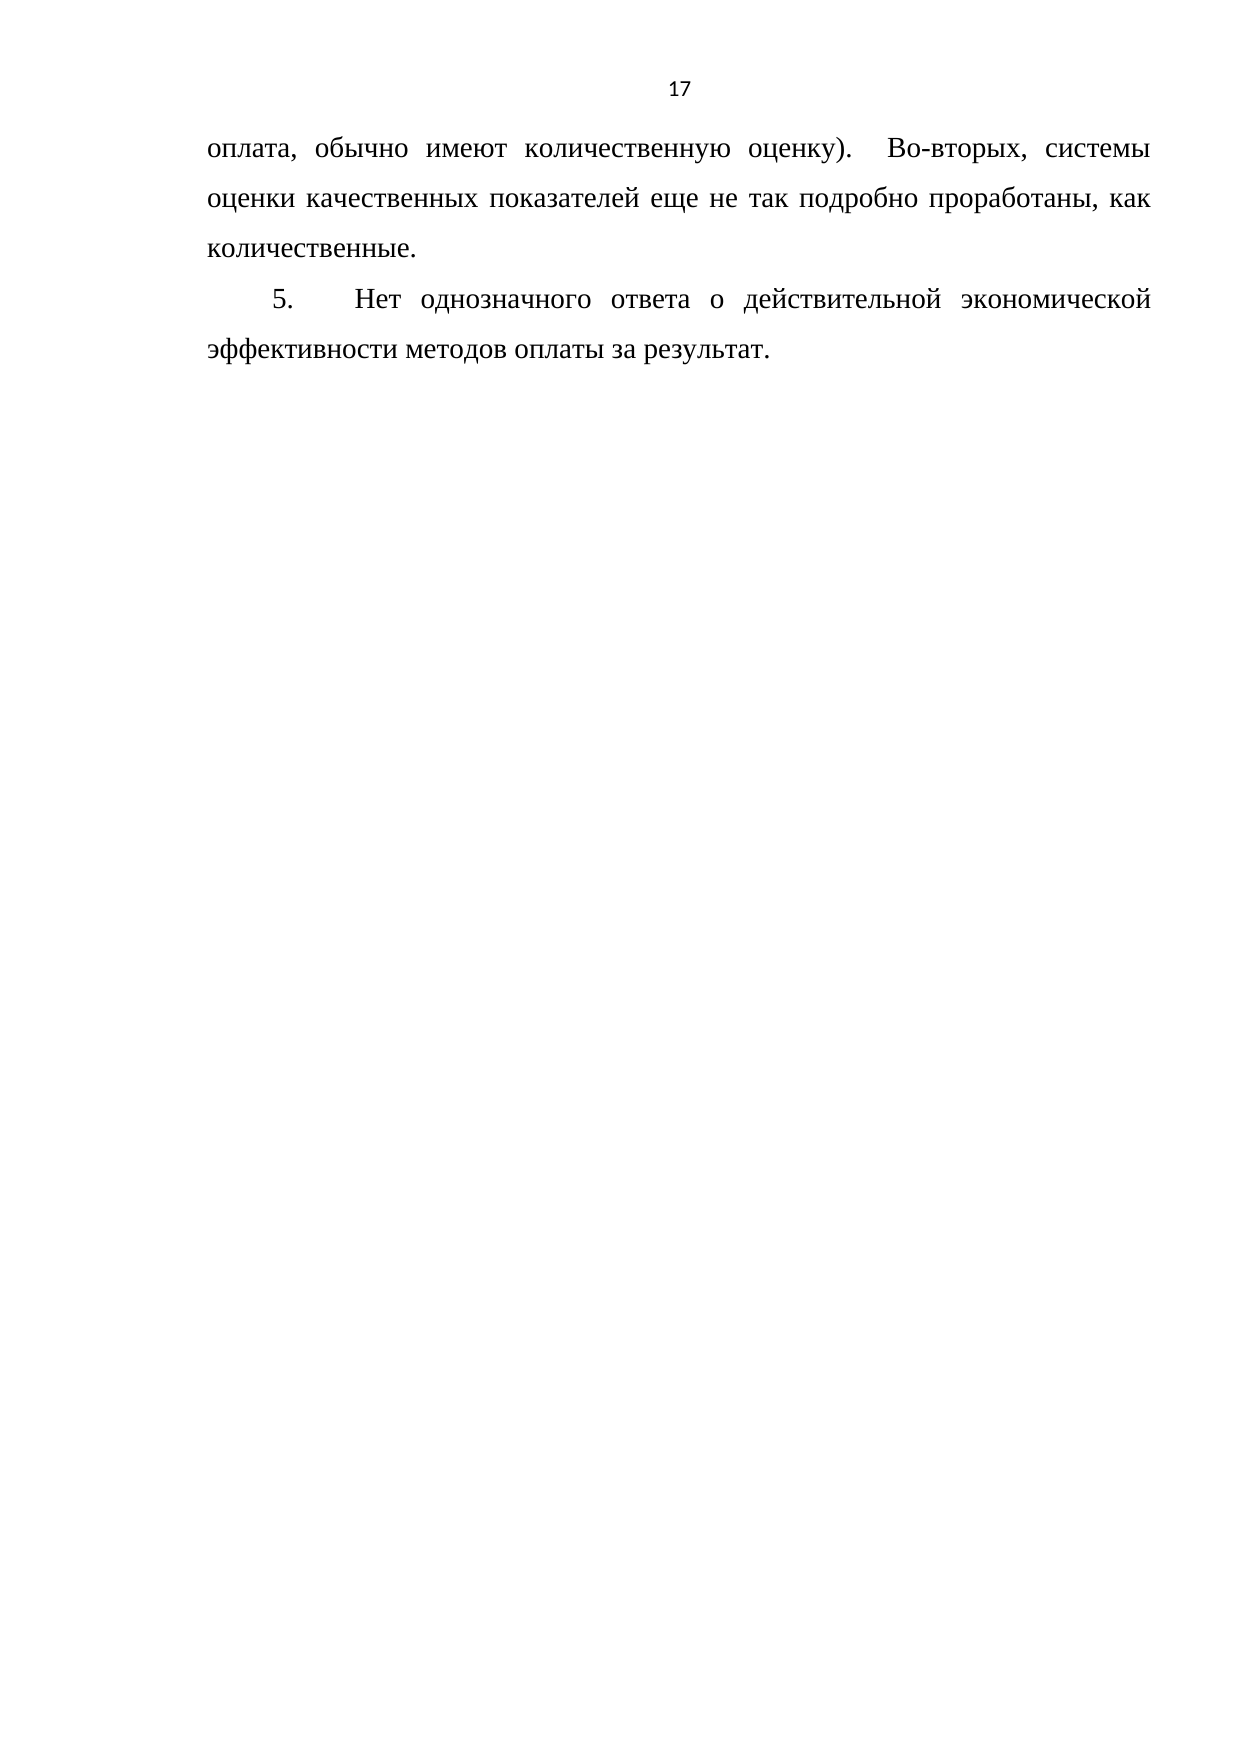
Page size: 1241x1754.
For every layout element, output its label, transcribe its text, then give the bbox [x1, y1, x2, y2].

list Нет однозначного ответа о действительной экономической эффективности методов оплаты за результат. [207, 281, 1152, 364]
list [207, 130, 1152, 264]
